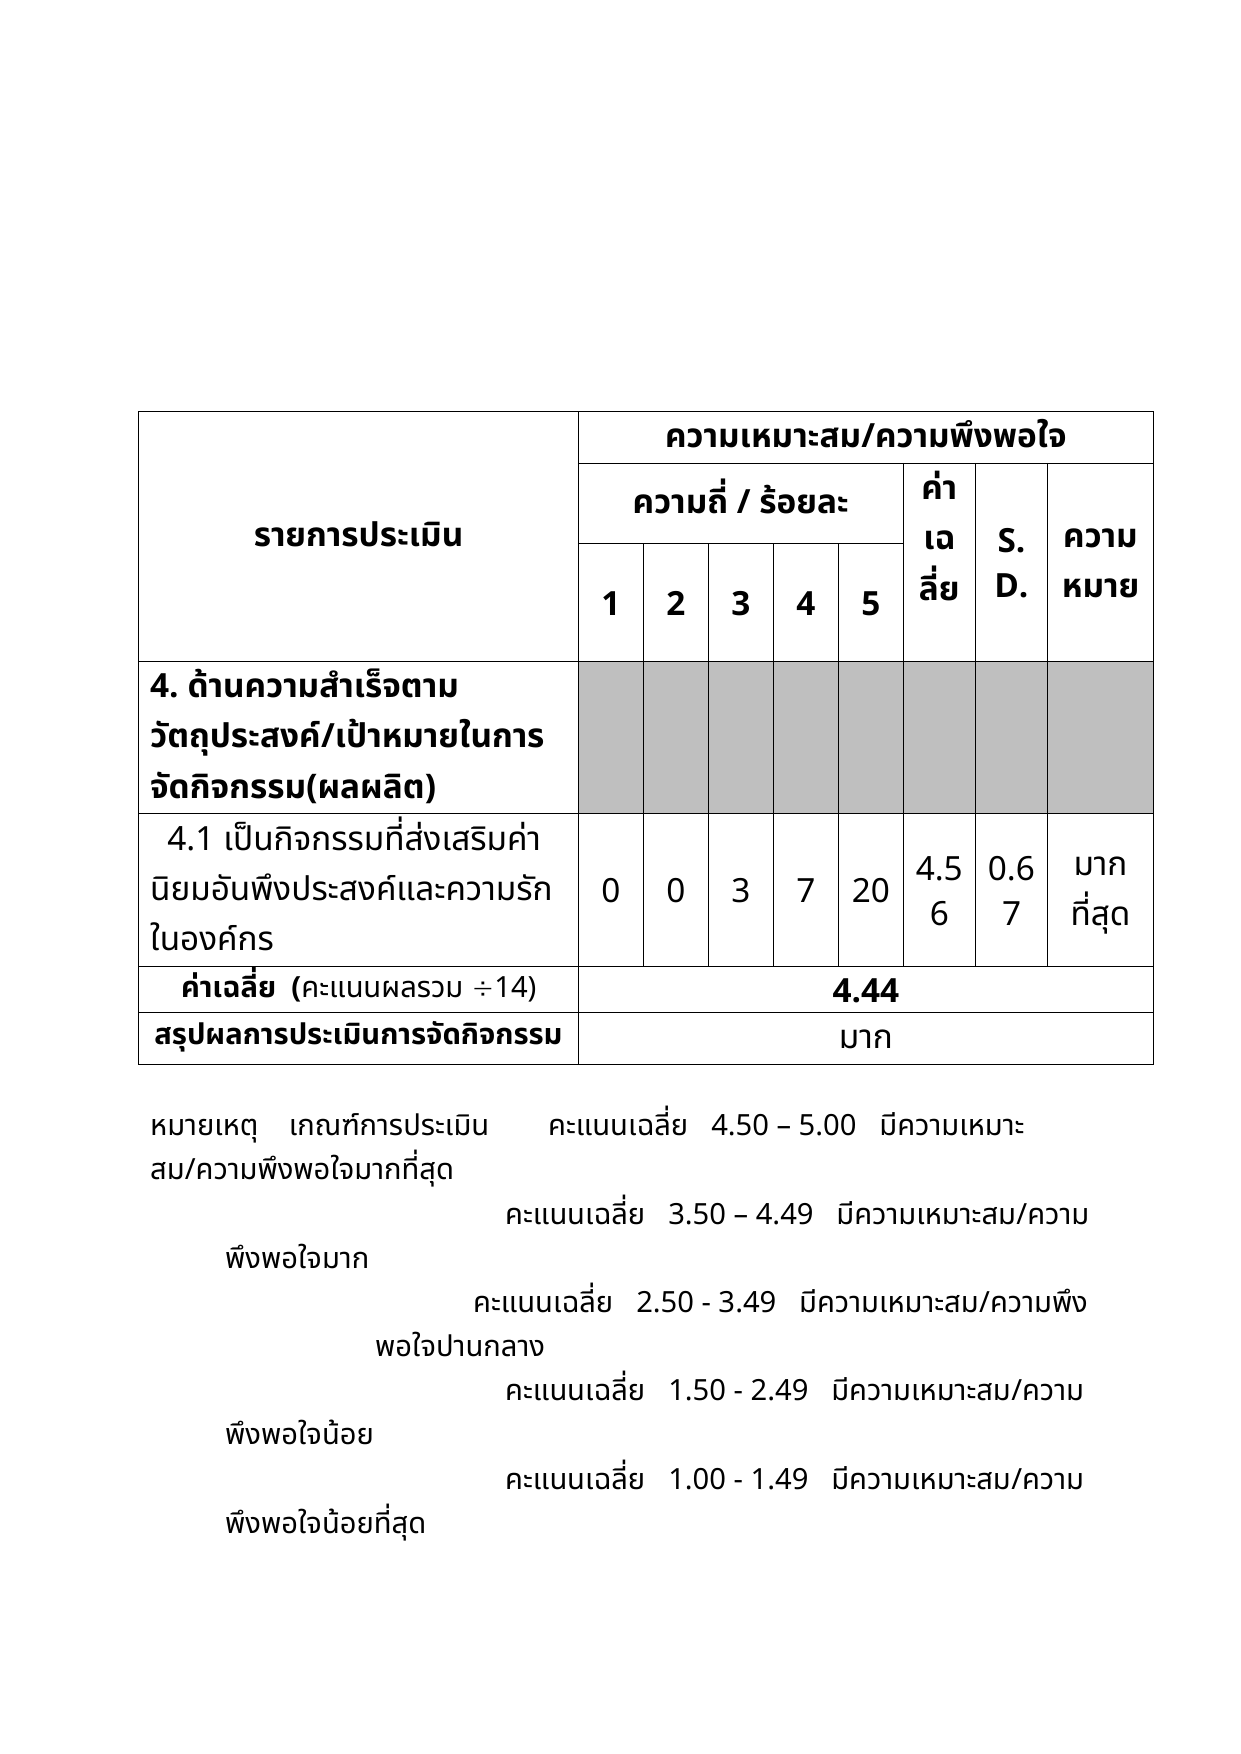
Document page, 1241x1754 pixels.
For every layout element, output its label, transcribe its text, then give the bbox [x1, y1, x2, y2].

table_cell ค่าเฉลี่ย (คะแนนผลรวม 14) [139, 967, 578, 1012]
table_cell 4.56 [904, 814, 975, 966]
text คะแนนเฉลี่ย 3.50 – 4.49 มีความเหมาะสม/ความพึงพอใจมาก [225, 1193, 1090, 1281]
table_cell มากที่สุด [1048, 814, 1153, 966]
table_cell 3 [709, 544, 773, 661]
table_cell 0.67 [976, 814, 1047, 966]
table_cell 4. ด้านความสำเร็จตามวัตถุประสงค์/เป้าหมายในการจัดกิจกรรม(ผลผลิต) [139, 662, 578, 813]
table_cell [644, 662, 708, 813]
table_cell มาก [579, 1013, 1153, 1064]
table_header รายการประเมิน [139, 412, 578, 661]
table_cell [579, 662, 643, 813]
table_cell สรุปผลการประเมินการจัดกิจกรรม [139, 1013, 578, 1064]
text คะแนนเฉลี่ย 2.50 - 3.49 มีความเหมาะสม/ความพึงพอใจปานกลาง [375, 1281, 1090, 1369]
table_cell 3 [709, 814, 773, 966]
table_cell ค่า เฉลี่ย [904, 464, 975, 661]
table_cell [976, 662, 1047, 813]
text หมายเหตุ เกณฑ์การประเมิน คะแนนเฉลี่ย 4.50 – 5.00 มีความเหมาะสม/ความพึงพอใจมากที่สุด [150, 1104, 1090, 1193]
table_cell 4.1 เป็นกิจกรรมที่ส่งเสริมค่านิยมอันพึงประสงค์และความรักในองค์กร [139, 814, 578, 966]
table_cell ความ หมาย [1048, 464, 1153, 661]
text คะแนนเฉลี่ย 1.00 - 1.49 มีความเหมาะสม/ความพึงพอใจน้อยที่สุด [225, 1458, 1090, 1546]
table_cell 4 [774, 544, 838, 661]
table_cell S.D. [976, 464, 1047, 661]
table_cell 5 [839, 544, 903, 661]
table_cell ความถี่ / ร้อยละ [579, 464, 903, 543]
table_cell [774, 662, 838, 813]
table_cell [904, 662, 975, 813]
table_cell [839, 662, 903, 813]
table_cell 2 [644, 544, 708, 661]
table_cell [1048, 662, 1153, 813]
table_cell 0 [579, 814, 643, 966]
table_cell [709, 662, 773, 813]
table_cell 1 [579, 544, 643, 661]
table_cell 0 [644, 814, 708, 966]
table_cell 7 [774, 814, 838, 966]
table_header ความเหมาะสม/ความพึงพอใจ [579, 412, 1153, 463]
table_cell 20 [839, 814, 903, 966]
table_cell 4.44 [579, 967, 1153, 1012]
text คะแนนเฉลี่ย 1.50 - 2.49 มีความเหมาะสม/ความพึงพอใจน้อย [225, 1369, 1090, 1458]
